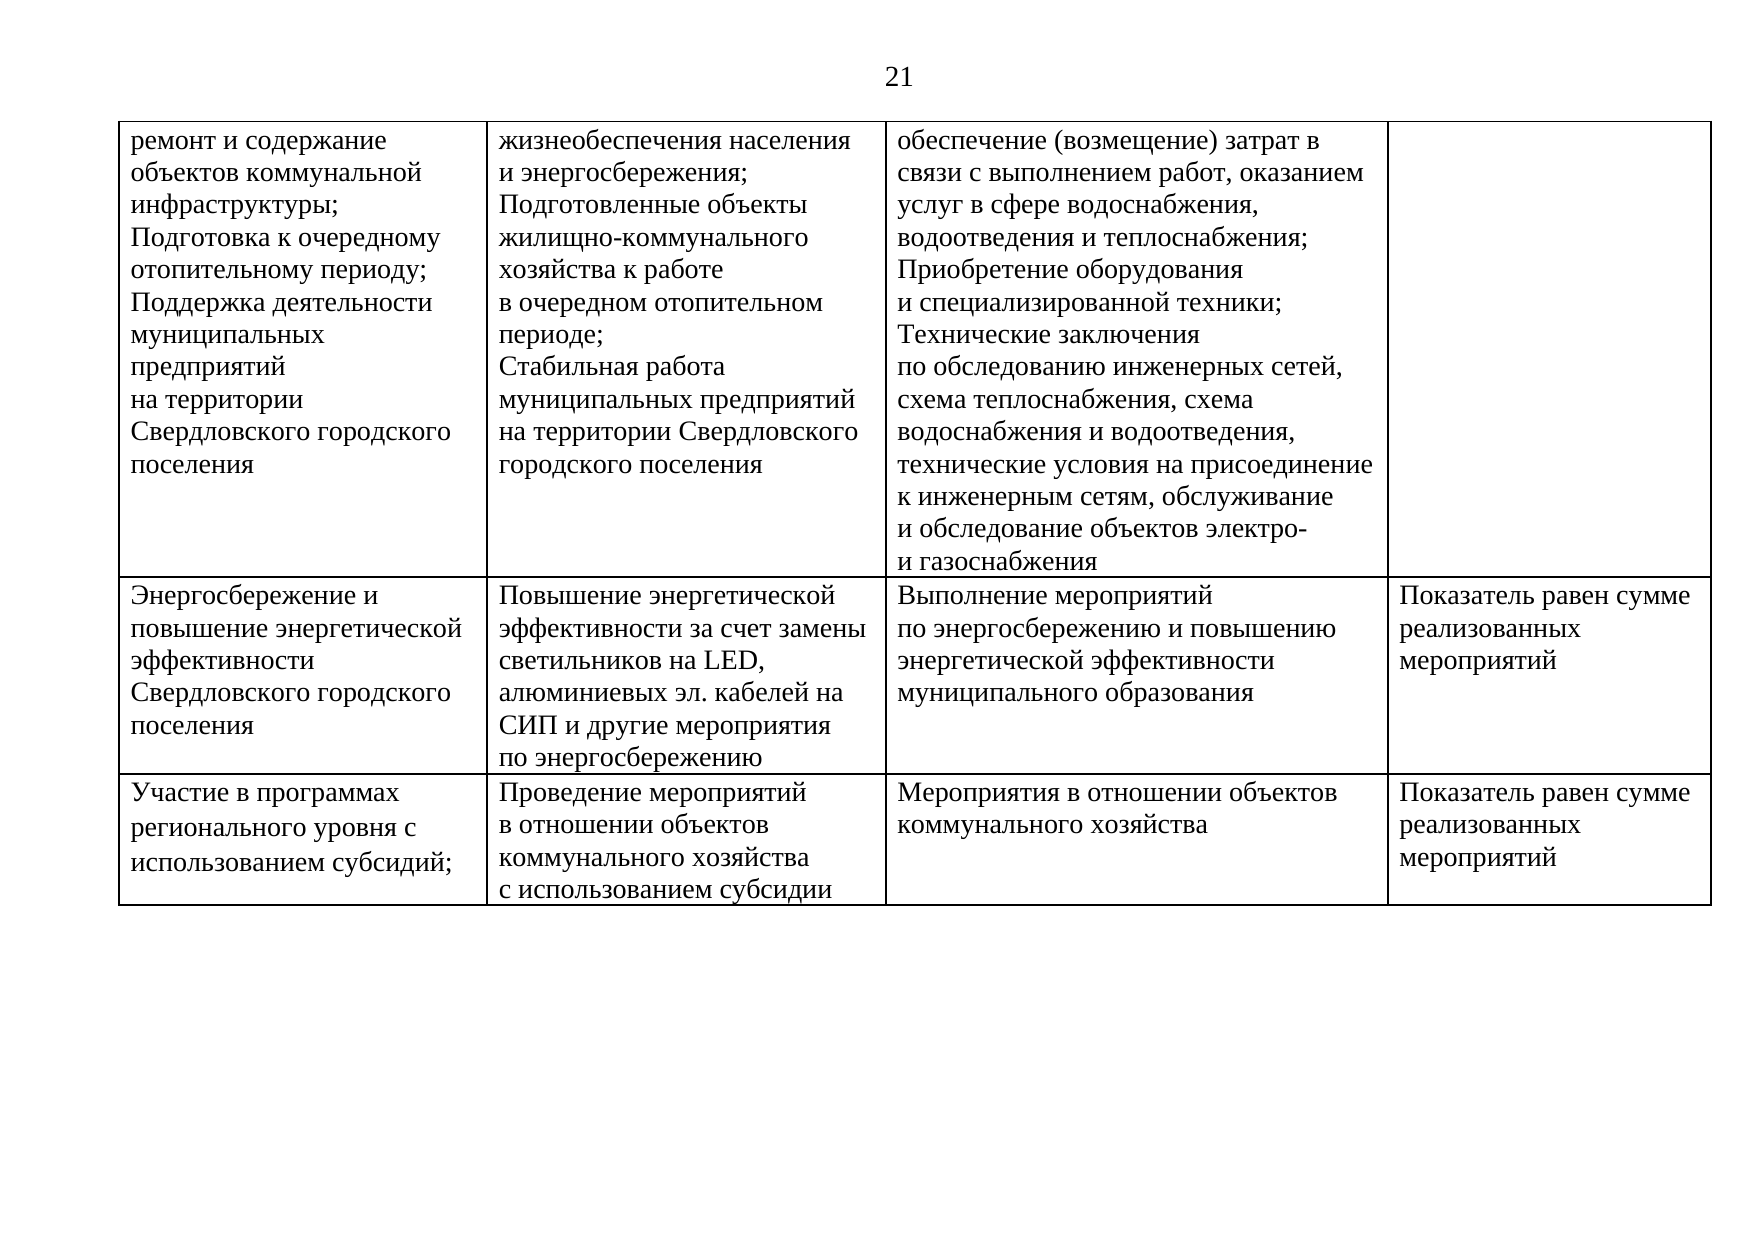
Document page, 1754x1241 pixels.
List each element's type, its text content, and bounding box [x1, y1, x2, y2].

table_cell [488, 122, 885, 576]
table_cell Показатель равен сумме реализованных мероприятий [1389, 775, 1710, 904]
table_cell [1389, 122, 1710, 576]
table_cell Энергосбережение и повышение энергетической эффективности Свердловского городского поселения [120, 578, 486, 773]
table_cell Выполнение мероприятий по энергосбережению и повышению энергетической эффективности муниципального образования [887, 578, 1387, 773]
table_cell Повышение энергетической эффективности за счет замены светильников на LED, алюминиевых эл. кабелей на СИП и другие мероприятия по энергосбережению [488, 578, 885, 773]
table_cell Мероприятия в отношении объектов коммунального хозяйства [887, 775, 1387, 904]
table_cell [887, 122, 1387, 576]
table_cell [120, 122, 486, 576]
table_cell Проведение мероприятий в отношении объектов коммунального хозяйства с использованием субсидии [488, 775, 885, 904]
table_cell Участие в программах регионального уровня с использованием субсидий; [120, 775, 486, 904]
table_cell Показатель равен сумме реализованных мероприятий [1389, 578, 1710, 773]
